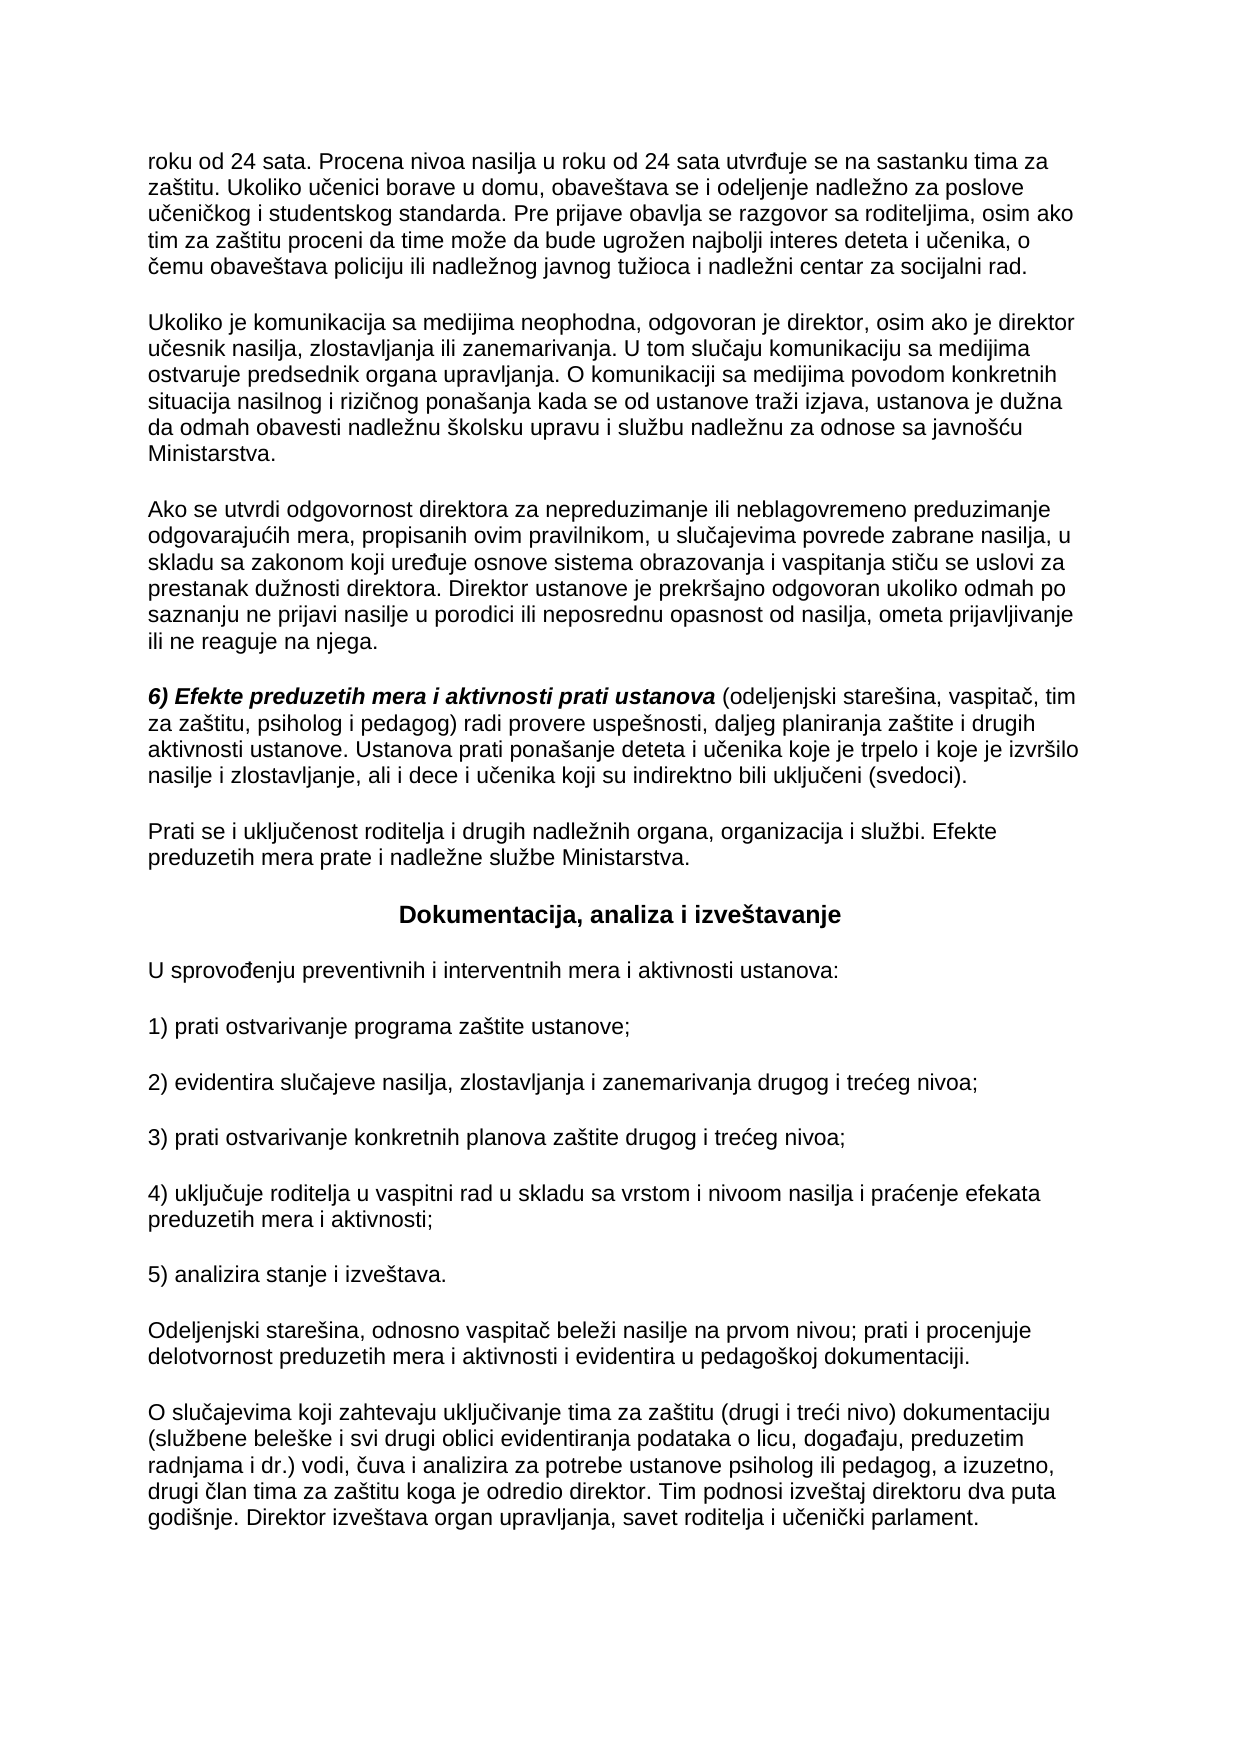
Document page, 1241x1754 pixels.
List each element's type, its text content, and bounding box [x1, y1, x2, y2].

text Prati se i uključenost roditelja i drugih nadležnih organa, organizacija i službi. Efekte preduzetih mera prate i nadležne službe Ministarstva. [148, 818, 1093, 870]
text 6) Efekte preduzetih mera i aktivnosti prati ustanova (odeljenjski starešina, vaspitač, tim za zaštitu, psiholog i pedagog) radi provere uspešnosti, daljeg planiranja zaštite i drugih aktivnosti ustanove. Ustanova prati ponašanje deteta i učenika koje je trpelo i koje je izvršilo nasilje i zlostavljanje, ali i dece i učenika koji su indirektno bili uključeni (svedoci). [148, 683, 1093, 788]
text 1) prati ostvarivanje programa zaštite ustanove; [148, 1013, 1093, 1039]
text 2) evidentira slučajeve nasilja, zlostavljanja i zanemarivanja drugog i trećeg nivoa; [148, 1068, 1093, 1095]
text Ako se utvrdi odgovornost direktora za nepreduzimanje ili neblagovremeno preduzimanje odgovarajućih mera, propisanih ovim pravilnikom, u slučajevima povrede zabrane nasilja, u skladu sa zakonom koji uređuje osnove sistema obrazovanja i vaspitanja stiču se uslovi za prestanak dužnosti direktora. Direktor ustanove je prekršajno odgovoran ukoliko odmah po saznanju ne prijavi nasilje u porodici ili neposrednu opasnost od nasilja, ometa prijavljivanje ili ne reaguje na njega. [148, 496, 1093, 654]
text U sprovođenju preventivnih i interventnih mera i aktivnosti ustanova: [148, 957, 1093, 984]
text Odeljenjski starešina, odnosno vaspitač beleži nasilje na prvom nivou; prati i procenjuje delotvornost preduzetih mera i aktivnosti i evidentira u pedagoškoj dokumentaciji. [148, 1317, 1093, 1370]
text 3) prati ostvarivanje konkretnih planova zaštite drugog i trećeg nivoa; [148, 1124, 1093, 1150]
text Ukoliko je komunikacija sa medijima neophodna, odgovoran je direktor, osim ako je direktor učesnik nasilja, zlostavljanja ili zanemarivanja. U tom slučaju komunikaciju sa medijima ostvaruje predsednik organa upravljanja. O komunikaciji sa medijima povodom konkretnih situacija nasilnog i rizičnog ponašanja kada se od ustanove traži izjava, ustanova je dužna da odmah obavesti nadležnu školsku upravu i službu nadležnu za odnose sa javnošću Ministarstva. [148, 308, 1093, 467]
text 5) analizira stanje i izveštava. [148, 1261, 1093, 1288]
text 4) uključuje roditelja u vaspitni rad u skladu sa vrstom i nivoom nasilja i praćenje efekata preduzetih mera i aktivnosti; [148, 1179, 1093, 1232]
text O slučajevima koji zahtevaju uključivanje tima za zaštitu (drugi i treći nivo) dokumentaciju (službene beleške i svi drugi oblici evidentiranja podataka o licu, događaju, preduzetim radnjama i dr.) vodi, čuva i analizira za potrebe ustanove psiholog ili pedagog, a izuzetno, drugi član tima za zaštitu koga je odredio direktor. Tim podnosi izveštaj direktoru dva puta godišnje. Direktor izveštava organ upravljanja, savet roditelja i učenički parlament. [148, 1399, 1093, 1531]
text Dokumentacija, analiza i izveštavanje [148, 899, 1093, 928]
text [148, 148, 1093, 279]
